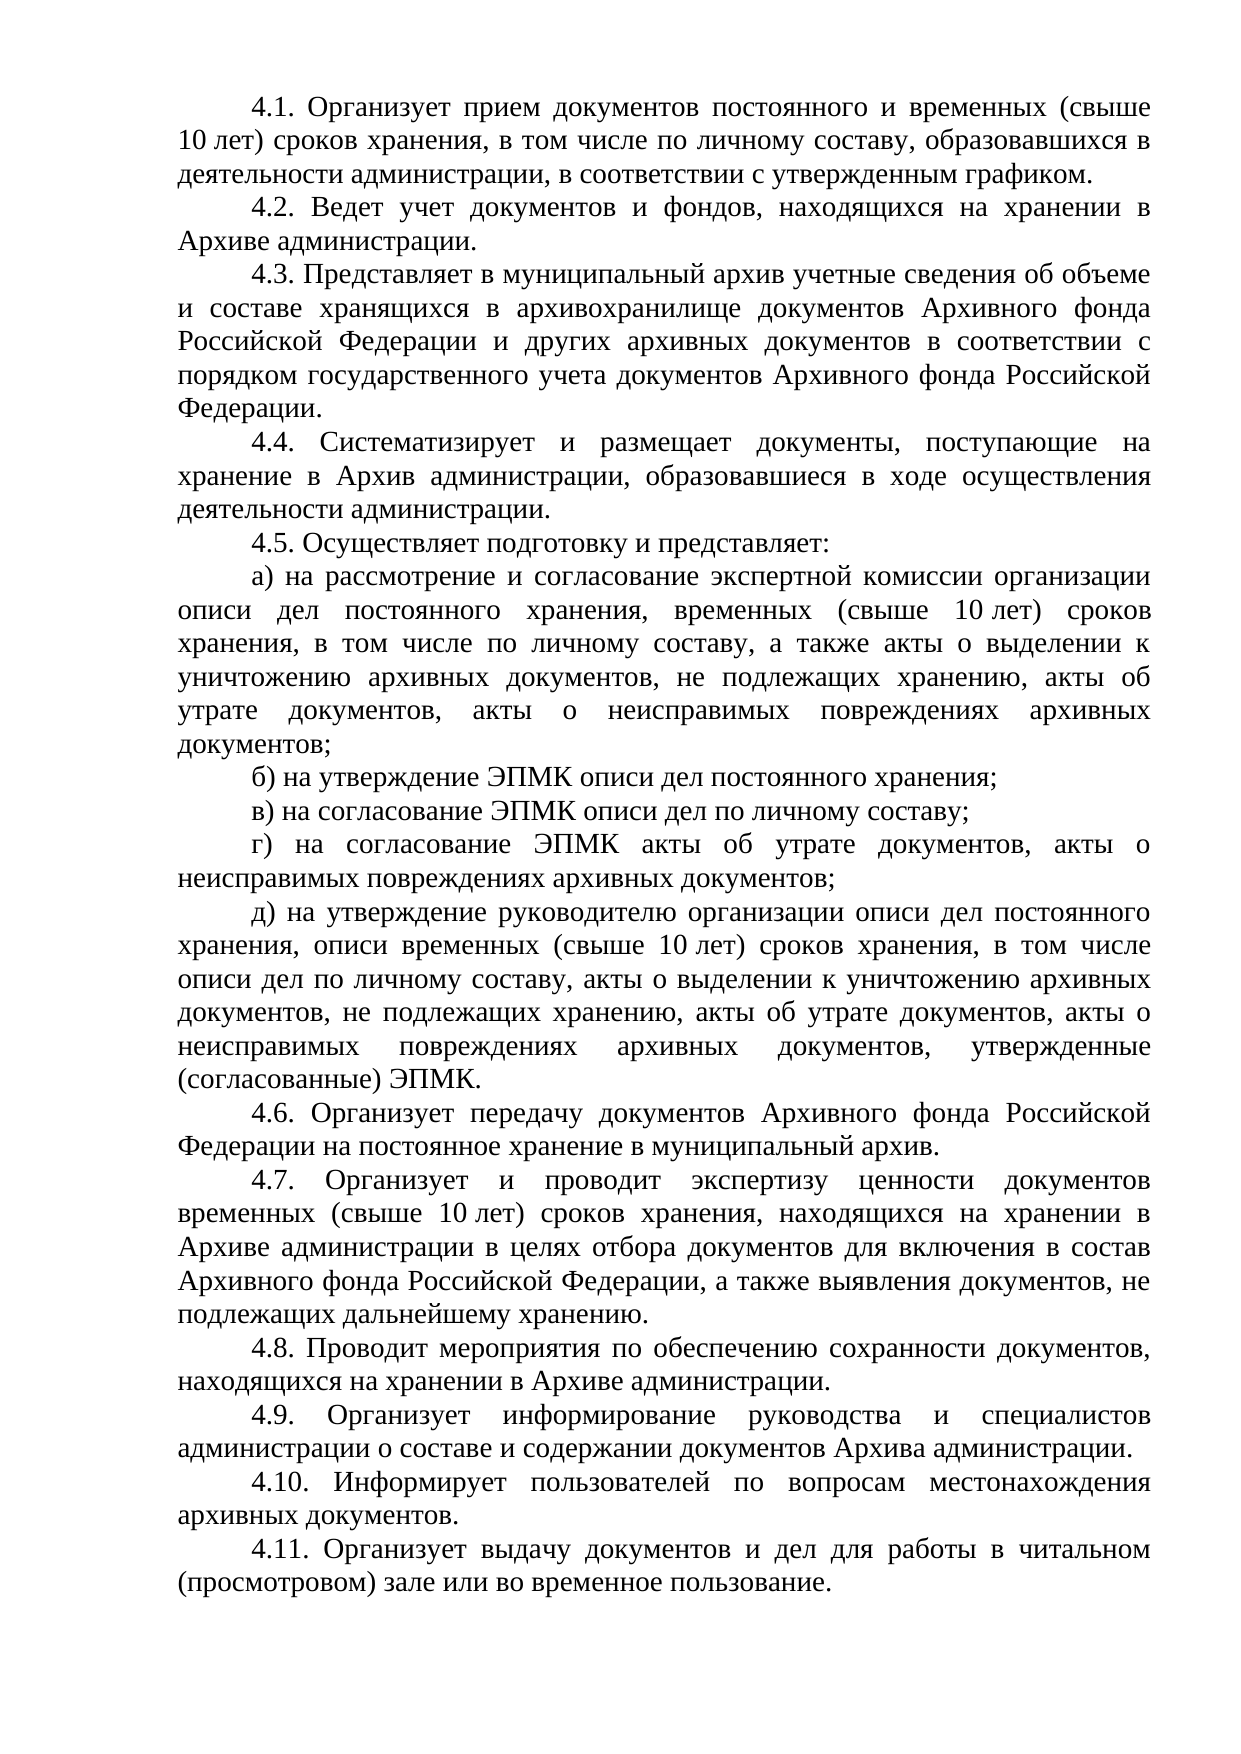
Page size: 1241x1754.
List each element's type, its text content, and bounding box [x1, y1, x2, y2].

text 4.8. Проводит мероприятия по обеспечению сохранности документов, находящихся на хранении в Архиве администрации. [177, 1330, 1152, 1397]
text д) на утверждение руководителю организации описи дел постоянного хранения, описи временных (свыше 10 лет) сроков хранения, в том числе описи дел по личному составу, акты о выделении к уничтожению архивных документов, не подлежащих хранению, акты об утрате документов, акты о неисправимых повреждениях архивных документов, утвержденные (согласованные) ЭПМК. [177, 894, 1152, 1095]
text 4.1. Организует прием документов постоянного и временных (свыше 10 лет) сроков хранения, в том числе по личному составу, образовавшихся в деятельности администрации, в соответствии с утвержденным графиком. [177, 89, 1152, 189]
text в) на согласование ЭПМК описи дел по личному составу; [177, 793, 1152, 827]
text 4.11. Организует выдачу документов и дел для работы в читальном (просмотровом) зале или во временное пользование. [177, 1531, 1152, 1598]
text а) на рассмотрение и согласование экспертной комиссии организации описи дел постоянного хранения, временных (свыше 10 лет) сроков хранения, в том числе по личному составу, а также акты о выделении к уничтожению архивных документов, не подлежащих хранению, акты об утрате документов, акты о неисправимых повреждениях архивных документов; [177, 558, 1152, 759]
text г) на согласование ЭПМК акты об утрате документов, акты о неисправимых повреждениях архивных документов; [177, 827, 1152, 894]
text 4.7. Организует и проводит экспертизу ценности документов временных (свыше 10 лет) сроков хранения, находящихся на хранении в Архиве администрации в целях отбора документов для включения в состав Архивного фонда Российской Федерации, а также выявления документов, не подлежащих дальнейшему хранению. [177, 1162, 1152, 1330]
text 4.9. Организует информирование руководства и специалистов администрации о составе и содержании документов Архива администрации. [177, 1397, 1152, 1464]
text 4.3. Представляет в муниципальный архив учетные сведения об объеме и составе хранящихся в архивохранилище документов Архивного фонда Российской Федерации и других архивных документов в соответствии с порядком государственного учета документов Архивного фонда Российской Федерации. [177, 256, 1152, 424]
text б) на утверждение ЭПМК описи дел постоянного хранения; [177, 759, 1152, 793]
text 4.10. Информирует пользователей по вопросам местонахождения архивных документов. [177, 1464, 1152, 1531]
text 4.6. Организует передачу документов Архивного фонда Российской Федерации на постоянное хранение в муниципальный архив. [177, 1095, 1152, 1162]
text 4.4. Систематизирует и размещает документы, поступающие на хранение в Архив администрации, образовавшиеся в ходе осуществления деятельности администрации. [177, 424, 1152, 525]
text 4.2. Ведет учет документов и фондов, находящихся на хранении в Архиве администрации. [177, 189, 1152, 256]
text 4.5. Осуществляет подготовку и представляет: [177, 525, 1152, 558]
